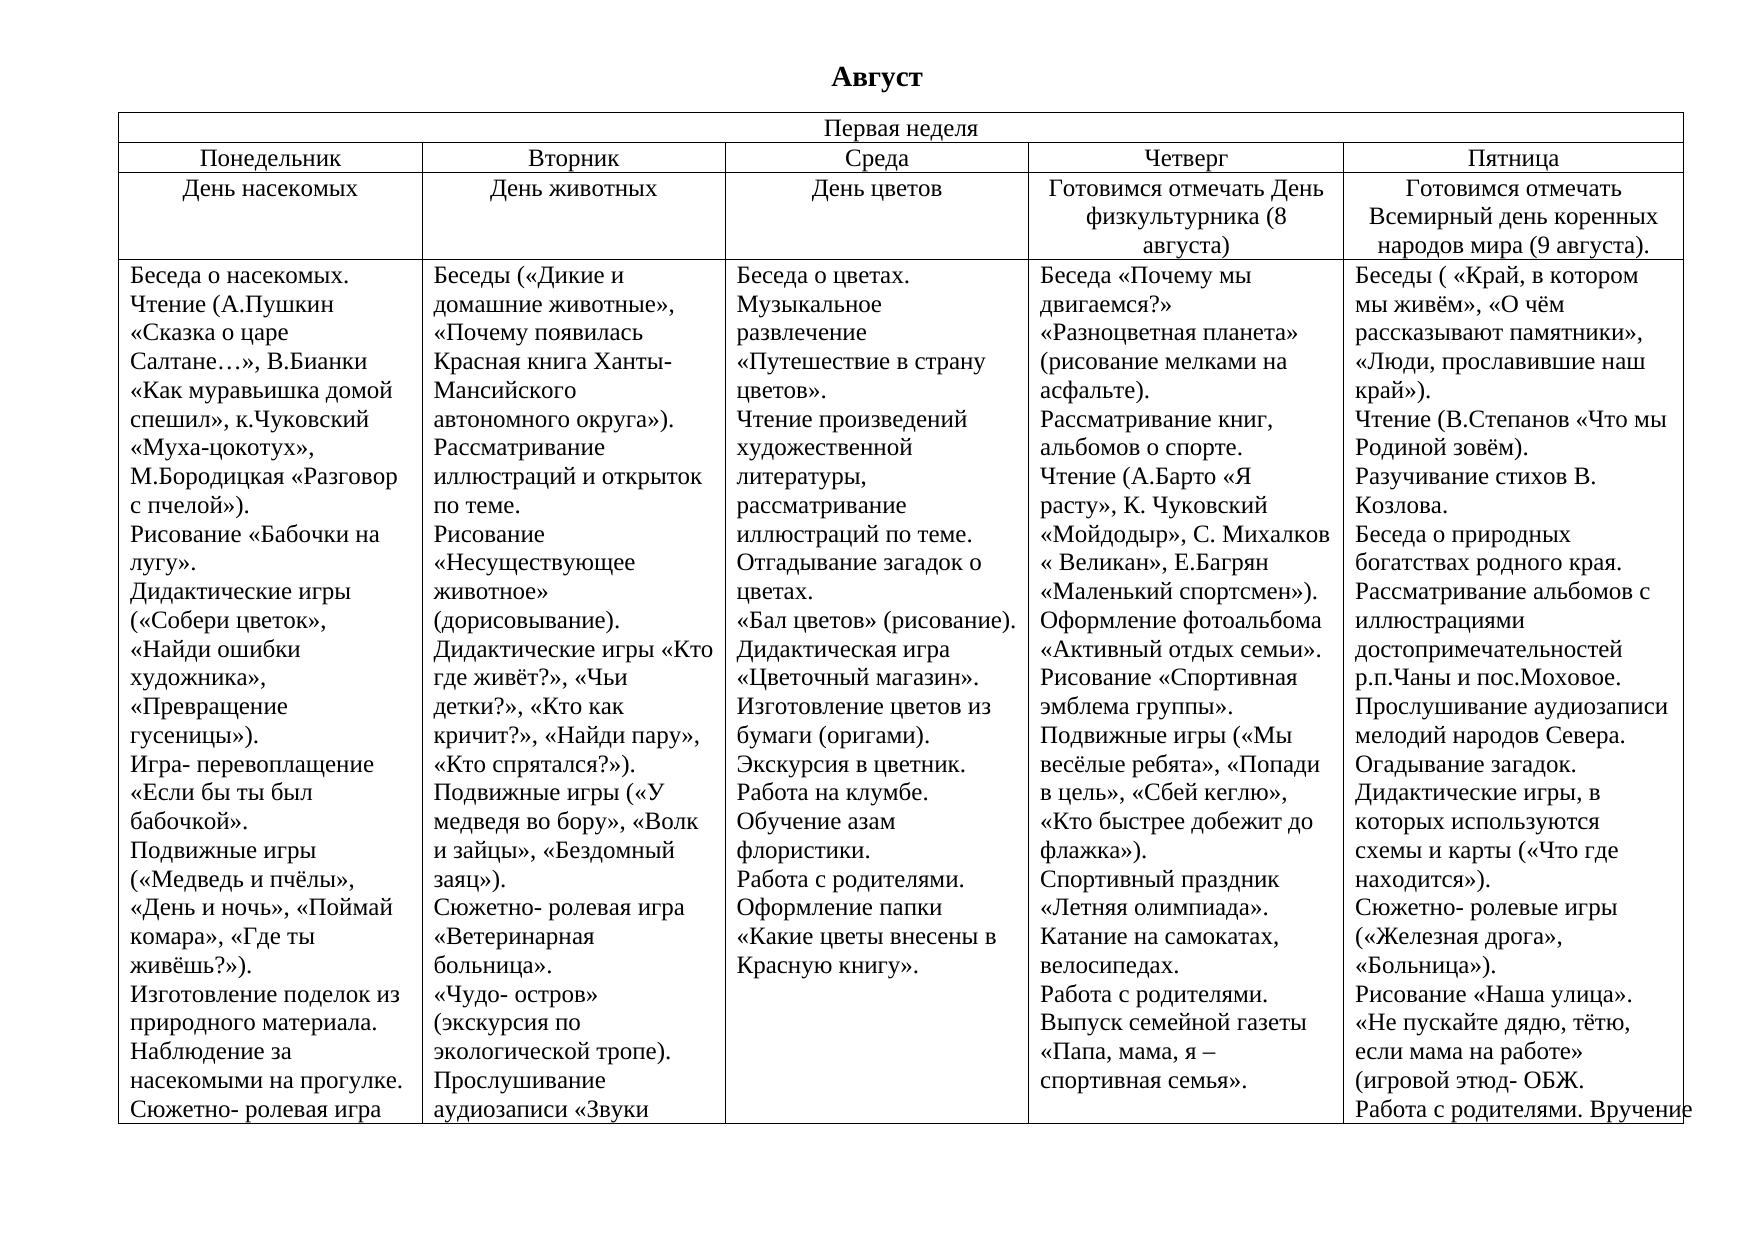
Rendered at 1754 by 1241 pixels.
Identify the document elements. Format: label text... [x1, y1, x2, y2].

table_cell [119, 260, 422, 1122]
table_cell Понедельник [119, 143, 422, 172]
text Август [118, 59, 1636, 93]
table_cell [423, 260, 725, 1122]
table_cell Четверг [1029, 143, 1343, 172]
table_header Первая неделя [119, 113, 1683, 142]
table_cell Среда [726, 143, 1028, 172]
table_cell День насекомых [119, 173, 422, 259]
table_cell Пятница [1344, 143, 1683, 172]
table_cell Вторник [423, 143, 725, 172]
table_cell День цветов [726, 173, 1028, 259]
table_cell Готовимся отмечать День физкультурника (8 августа) [1029, 173, 1343, 259]
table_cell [726, 260, 1028, 1122]
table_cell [1029, 260, 1343, 1122]
table_cell Готовимся отмечать Всемирный день коренных народов мира (9 августа). [1344, 173, 1683, 259]
table_cell День животных [423, 173, 725, 259]
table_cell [1344, 260, 1683, 1122]
